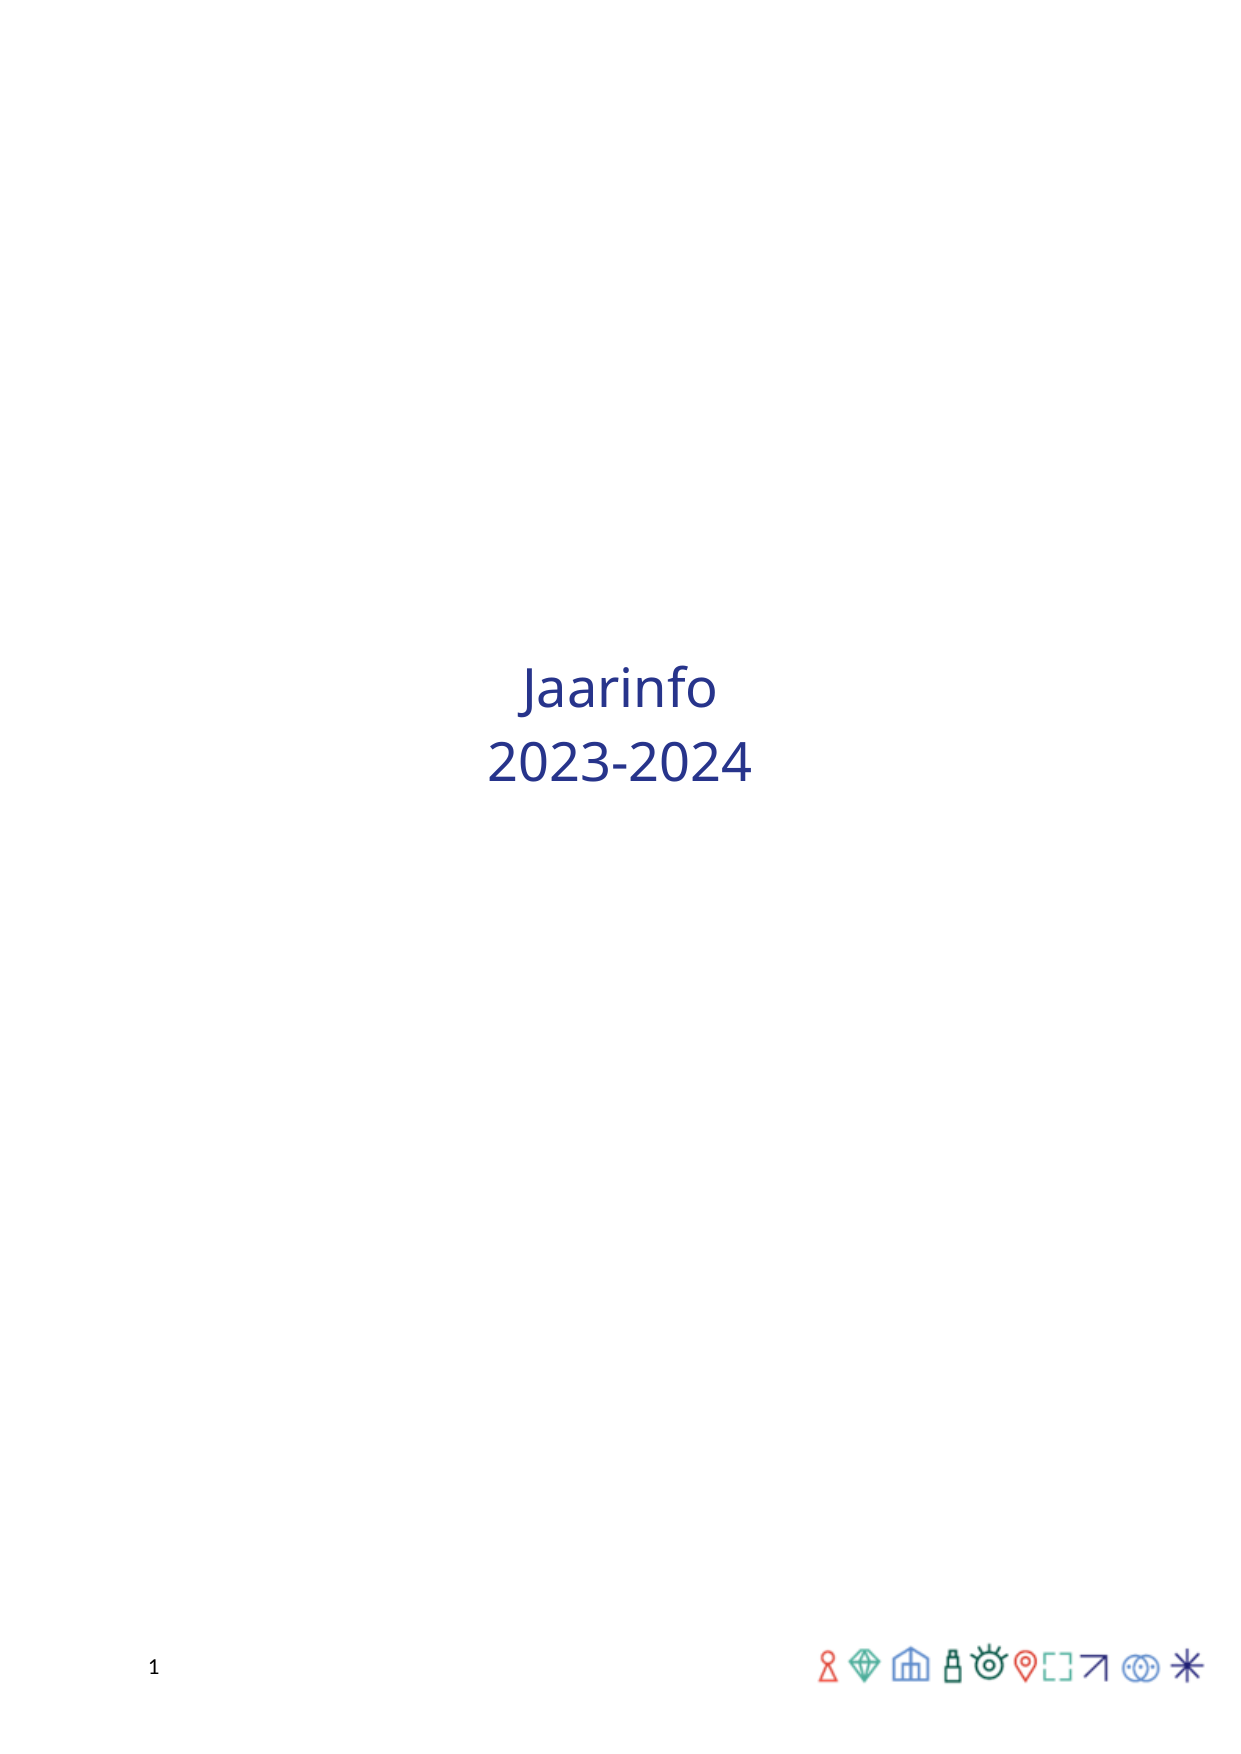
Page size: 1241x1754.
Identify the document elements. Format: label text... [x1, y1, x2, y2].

picture [810, 1641, 1210, 1688]
text 2023-2024 [148, 723, 1093, 797]
text Jaarinfo [148, 649, 1093, 723]
